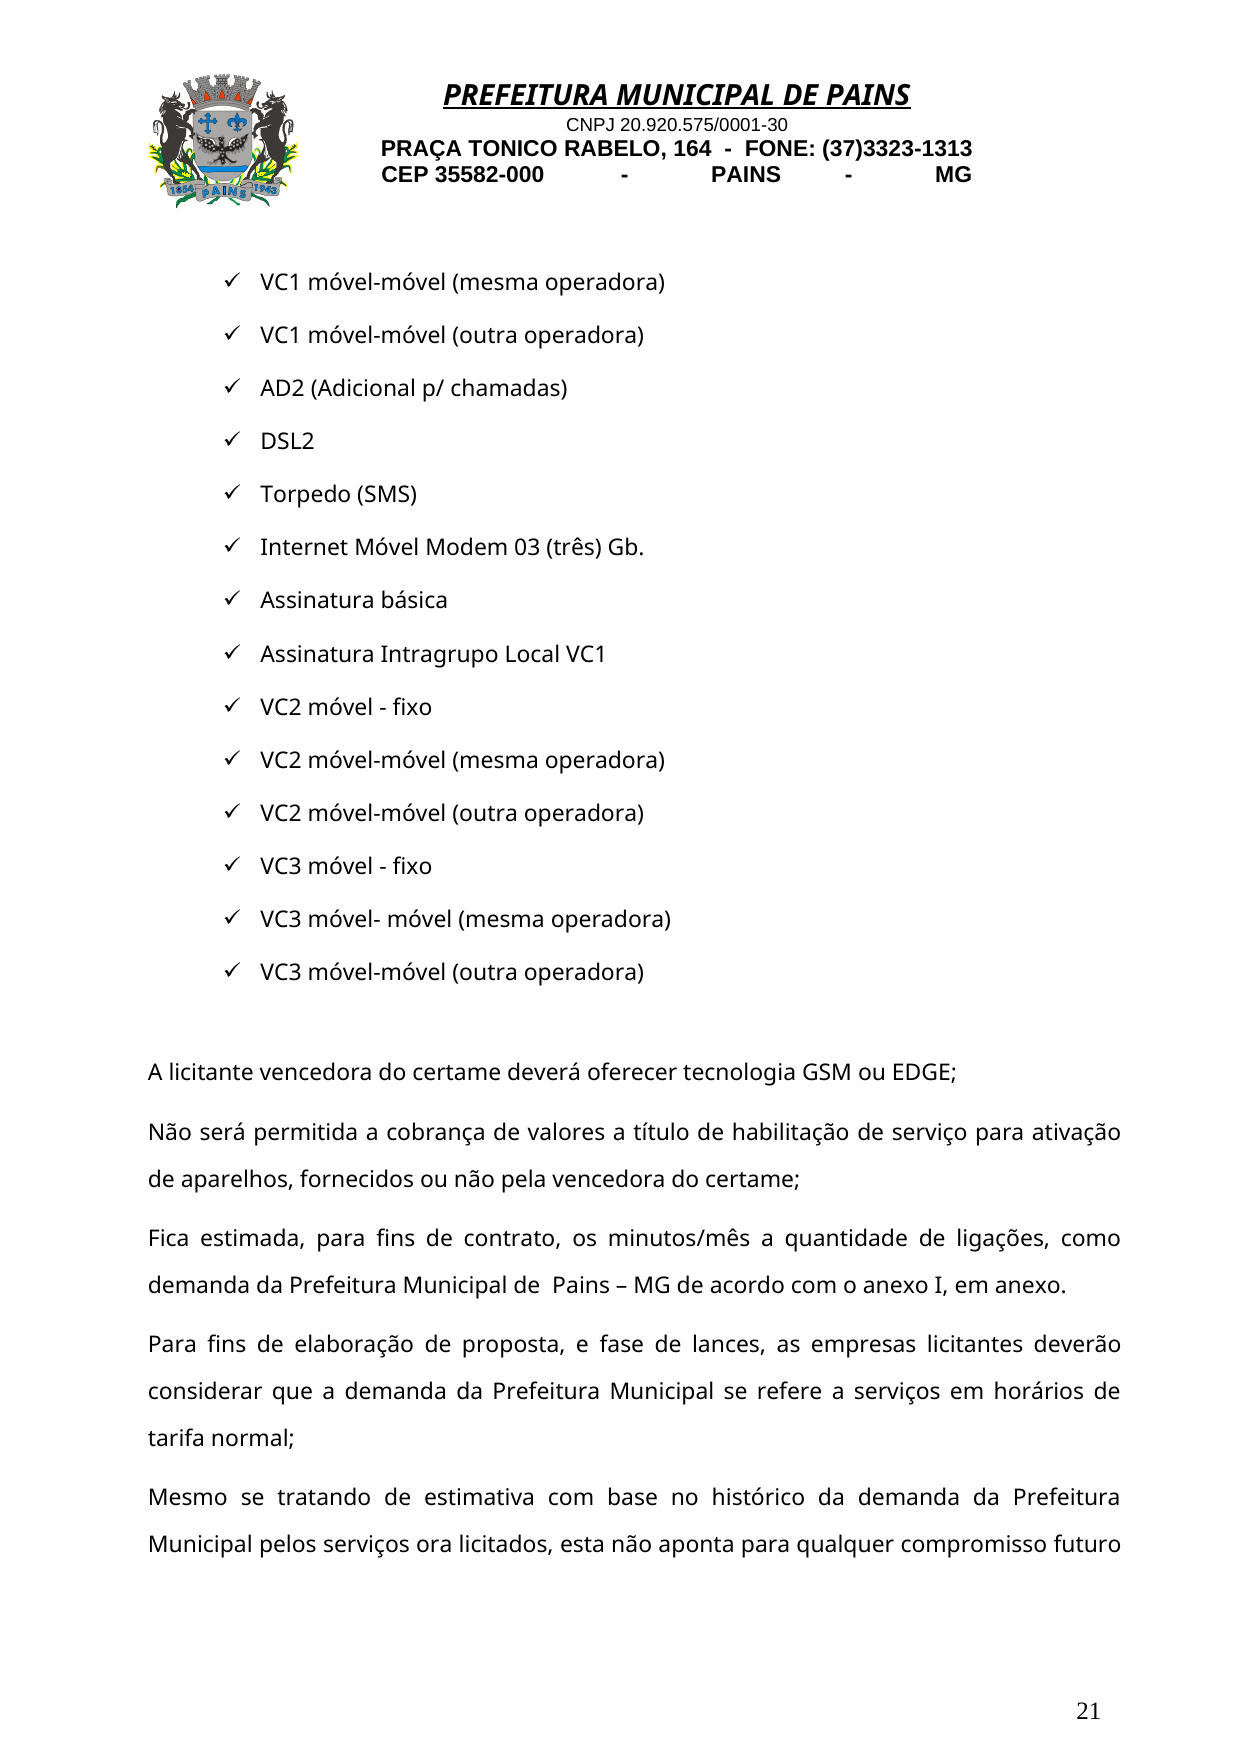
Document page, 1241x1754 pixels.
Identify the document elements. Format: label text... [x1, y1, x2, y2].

text Não será permitida a cobrança de valores a título de habilitação de serviço para ativação de aparelhos, fornecidos ou não pela vencedora do certame; [148, 1116, 1122, 1194]
text Fica estimada, para fins de contrato, os minutos/mês a quantidade de ligações, como demanda da Prefeitura Municipal de Pains – MG de acordo com o anexo I, em anexo. [148, 1222, 1122, 1300]
text Para fins de elaboração de proposta, e fase de lances, as empresas licitantes deverão considerar que a demanda da Prefeitura Municipal se refere a serviços em horários de tarifa normal; [148, 1328, 1122, 1453]
list Assinatura Intragrupo Local VC1 [223, 638, 1122, 669]
list VC2 móvel - fixo [223, 691, 1122, 722]
list Assinatura básica [223, 584, 1122, 616]
list VC2 móvel-móvel (outra operadora) [223, 797, 1122, 828]
list VC3 móvel - fixo [223, 850, 1122, 881]
list VC3 móvel- móvel (mesma operadora) [223, 903, 1122, 934]
list VC2 móvel-móvel (mesma operadora) [223, 744, 1122, 775]
list Torpedo (SMS) [223, 478, 1122, 509]
list VC1 móvel-móvel (mesma operadora) [223, 266, 1122, 297]
list VC1 móvel-móvel (outra operadora) [223, 319, 1122, 350]
text A licitante vencedora do certame deverá oferecer tecnologia GSM ou EDGE; [148, 1056, 1122, 1088]
list Internet Móvel Modem 03 (três) Gb. [223, 531, 1122, 563]
list VC3 móvel-móvel (outra operadora) [223, 956, 1122, 988]
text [148, 1481, 1122, 1559]
list DSL2 [223, 425, 1122, 456]
list AD2 (Adicional p/ chamadas) [223, 372, 1122, 403]
